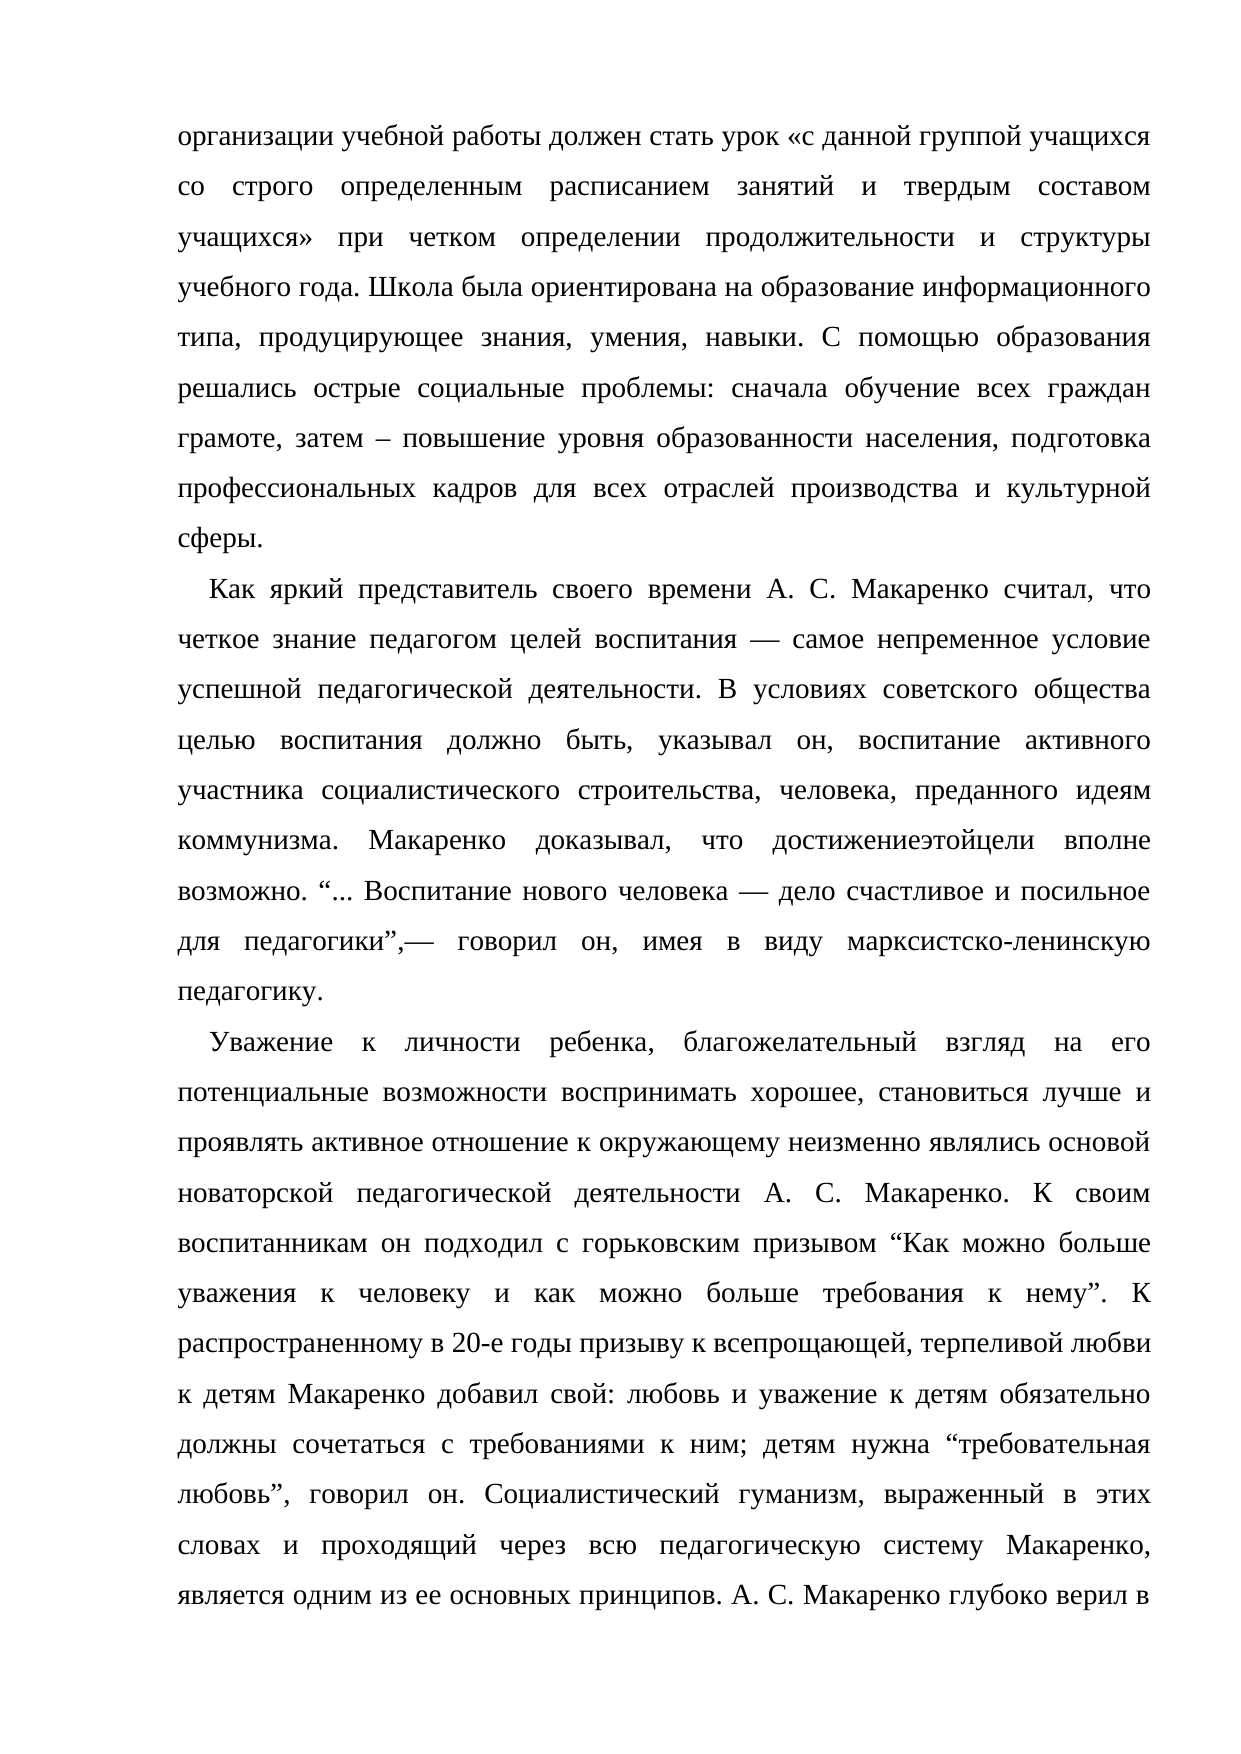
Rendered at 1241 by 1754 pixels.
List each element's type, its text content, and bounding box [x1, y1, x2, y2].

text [177, 118, 1152, 554]
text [177, 1024, 1152, 1611]
text Как яркий представитель своего времени А. С. Макаренко считал, что четкое знание педагогом целей воспитания — самое непременное условие успешной педагогической деятельности. В условиях советского общества целью воспитания должно быть, указывал он, воспитание активного участника социалистического строительства, человека, преданного идеям коммунизма. Макаренко доказывал, что достижениеэтойцели вполне возможно. “... Воспитание нового человека — дело счастливое и посильное для педагогики”,— говорил он, имея в виду марксистско-ленинскую педагогику. [177, 571, 1152, 1007]
